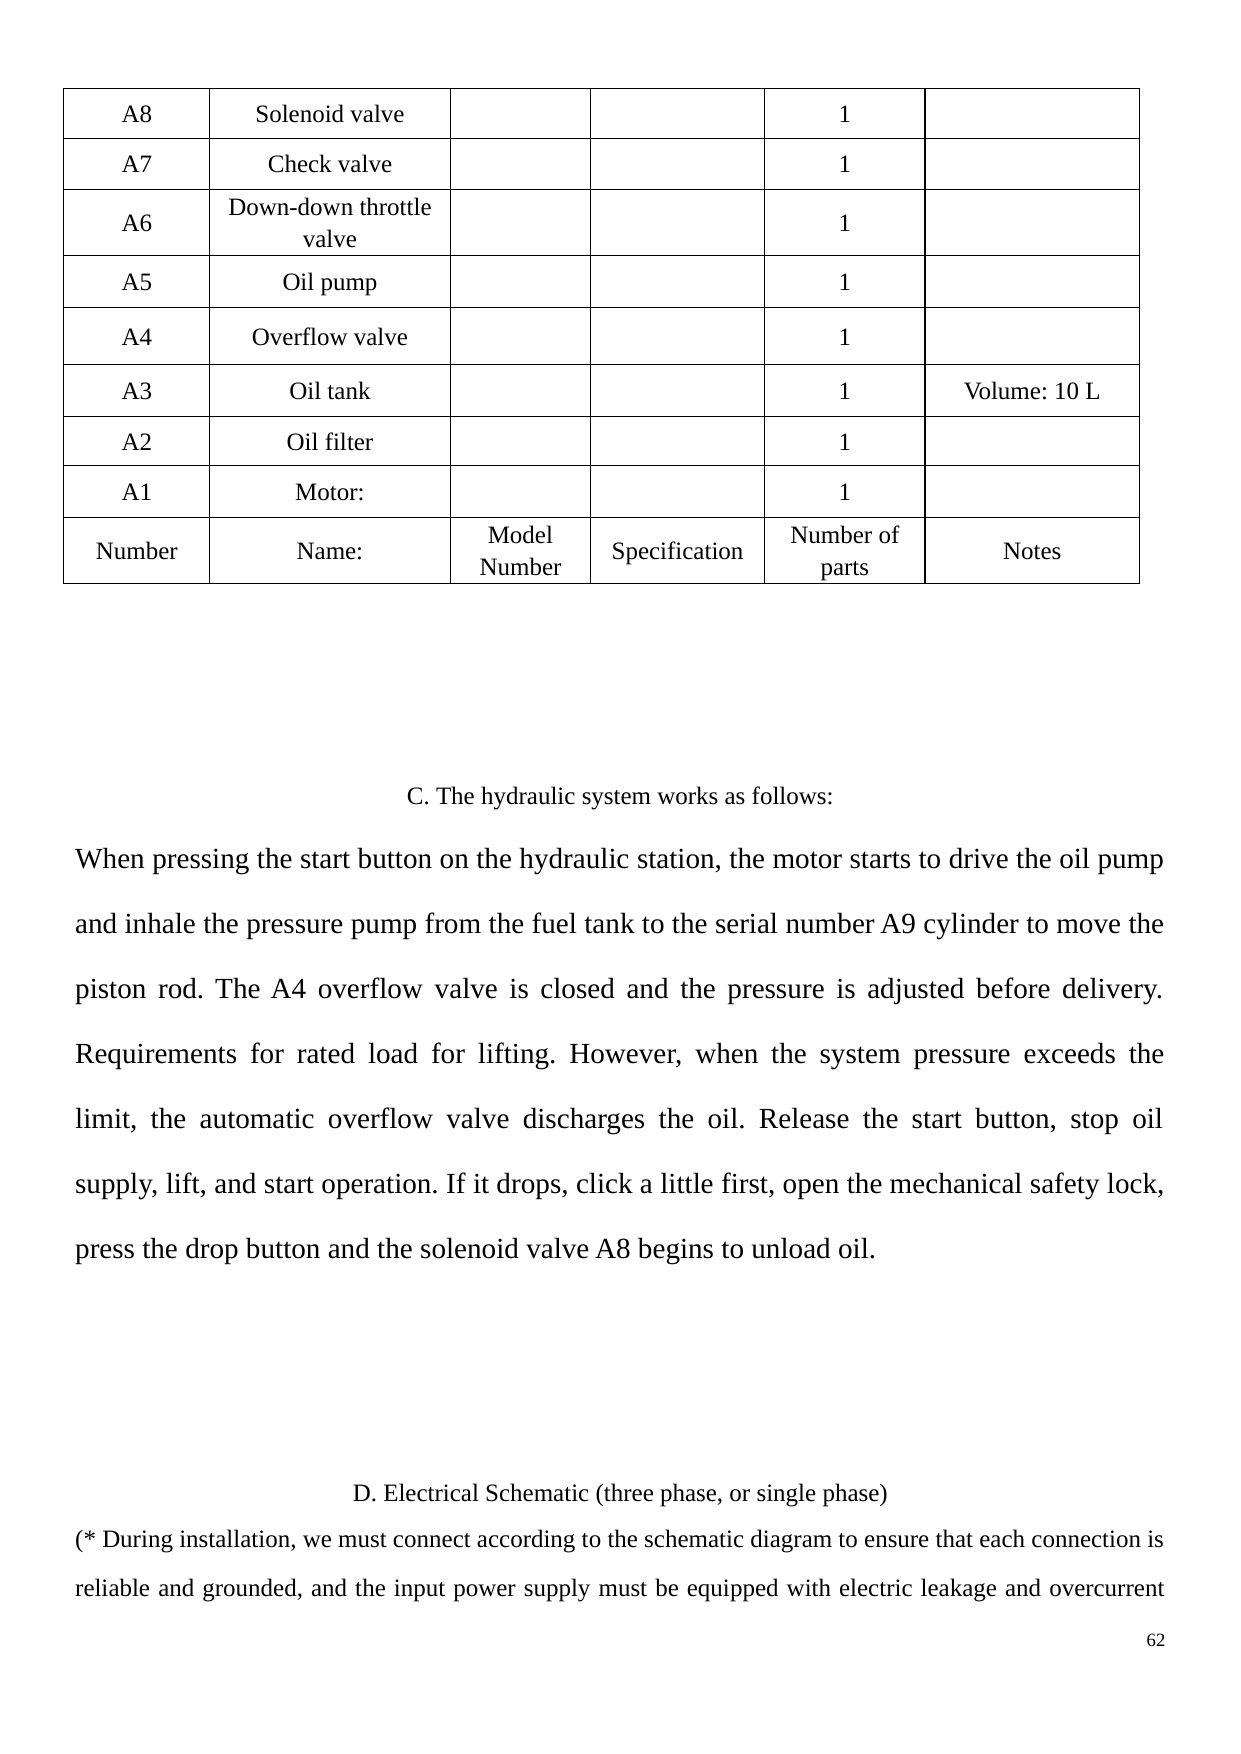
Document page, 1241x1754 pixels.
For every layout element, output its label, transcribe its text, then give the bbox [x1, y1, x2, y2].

table_cell [591, 256, 764, 307]
table_cell Oil pump [210, 256, 450, 307]
table_cell [591, 365, 764, 416]
table_cell [591, 466, 764, 517]
table_cell Check valve [210, 139, 450, 189]
table_cell 1 [765, 89, 924, 137]
table_cell [926, 466, 1139, 517]
table_cell [451, 417, 590, 465]
table_cell 1 [765, 256, 924, 307]
table_cell [926, 308, 1139, 364]
table_cell 1 [765, 190, 924, 255]
table_cell [591, 89, 764, 137]
table_cell A4 [64, 308, 209, 364]
table_cell Solenoid valve [210, 89, 450, 137]
table_cell [591, 308, 764, 364]
table_cell A1 [64, 466, 209, 517]
table_cell Model Number [451, 518, 590, 583]
table_cell [451, 466, 590, 517]
table_cell Notes [926, 518, 1139, 583]
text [75, 1523, 1165, 1604]
table_cell [926, 139, 1139, 189]
table_cell [926, 256, 1139, 307]
table_cell 1 [765, 365, 924, 416]
table_cell [451, 190, 590, 255]
table_cell A7 [64, 139, 209, 189]
table_cell Number of parts [765, 518, 924, 583]
table_cell Specification [591, 518, 764, 583]
table_cell Overflow valve [210, 308, 450, 364]
table_cell [451, 89, 590, 137]
table_cell 1 [765, 417, 924, 465]
table_cell A2 [64, 417, 209, 465]
text D. Electrical Schematic (three phase, or single phase) [75, 1476, 1165, 1508]
table_cell 1 [765, 139, 924, 189]
table_cell Number [64, 518, 209, 583]
table_cell 1 [765, 308, 924, 364]
table_cell [926, 417, 1139, 465]
table_cell A6 [64, 190, 209, 255]
table_cell Oil filter [210, 417, 450, 465]
table_cell Oil tank [210, 365, 450, 416]
list The hydraulic system works as follows: [75, 779, 1165, 811]
table_cell [451, 308, 590, 364]
table_cell 1 [765, 466, 924, 517]
table_cell [451, 139, 590, 189]
table_cell Down-down throttle valve [210, 190, 450, 255]
table_cell Volume: 10 L [926, 365, 1139, 416]
table_cell [926, 89, 1139, 137]
table_cell A8 [64, 89, 209, 137]
table_cell Motor: [210, 466, 450, 517]
table_cell [451, 365, 590, 416]
table_cell A3 [64, 365, 209, 416]
table_cell Name: [210, 518, 450, 583]
table_cell [591, 190, 764, 255]
table_cell [591, 139, 764, 189]
table_cell [591, 417, 764, 465]
table_cell [451, 256, 590, 307]
table_cell A5 [64, 256, 209, 307]
table_cell [926, 190, 1139, 255]
text When pressing the start button on the hydraulic station, the motor starts to drive the oil pump and inhale the pressure pump from the fuel tank to the serial number A9 cylinder to move the piston rod. The A4 overflow valve is closed and the pressure is adjusted before delivery. Requirements for rated load for lifting. However, when the system pressure exceeds the limit, the automatic overflow valve discharges the oil. Release the start button, stop oil supply, lift, and start operation. If it drops, click a little first, open the mechanical safety lock, press the drop button and the solenoid valve A8 begins to unload oil. [75, 826, 1165, 1281]
